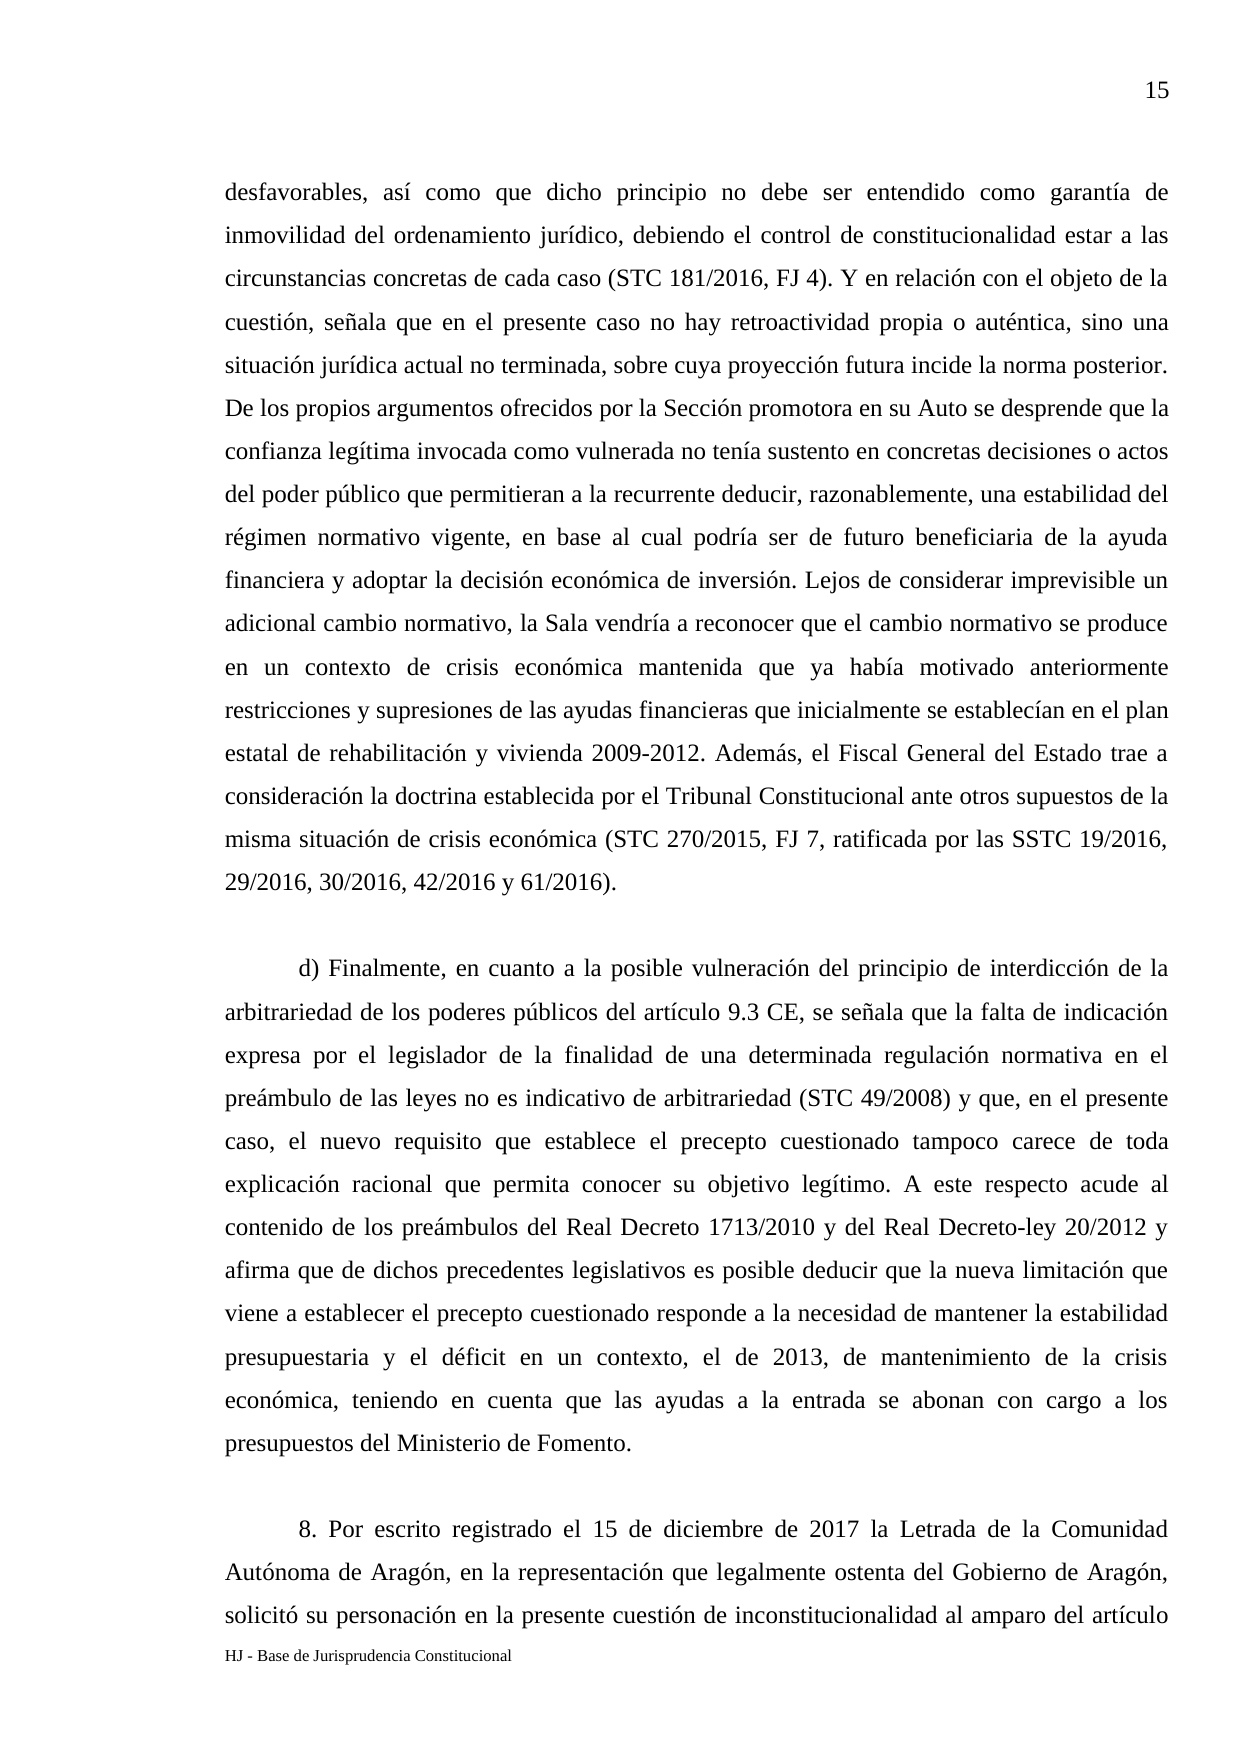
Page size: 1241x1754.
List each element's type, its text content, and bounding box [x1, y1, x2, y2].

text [224, 177, 1169, 896]
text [224, 1514, 1169, 1629]
text d) Finalmente, en cuanto a la posible vulneración del principio de interdicción de la arbitrariedad de los poderes públicos del artículo 9.3 CE, se señala que la falta de indicación expresa por el legislador de la finalidad de una determinada regulación normativa en el preámbulo de las leyes no es indicativo de arbitrariedad (STC 49/2008) y que, en el presente caso, el nuevo requisito que establece el precepto cuestionado tampoco carece de toda explicación racional que permita conocer su objetivo legítimo. A este respecto acude al contenido de los preámbulos del Real Decreto 1713/2010 y del Real Decreto-ley 20/2012 y afirma que de dichos precedentes legislativos es posible deducir que la nueva limitación que viene a establecer el precepto cuestionado responde a la necesidad de mantener la estabilidad presupuestaria y el déficit en un contexto, el de 2013, de mantenimiento de la crisis económica, teniendo en cuenta que las ayudas a la entrada se abonan con cargo a los presupuestos del Ministerio de Fomento. [224, 953, 1169, 1457]
